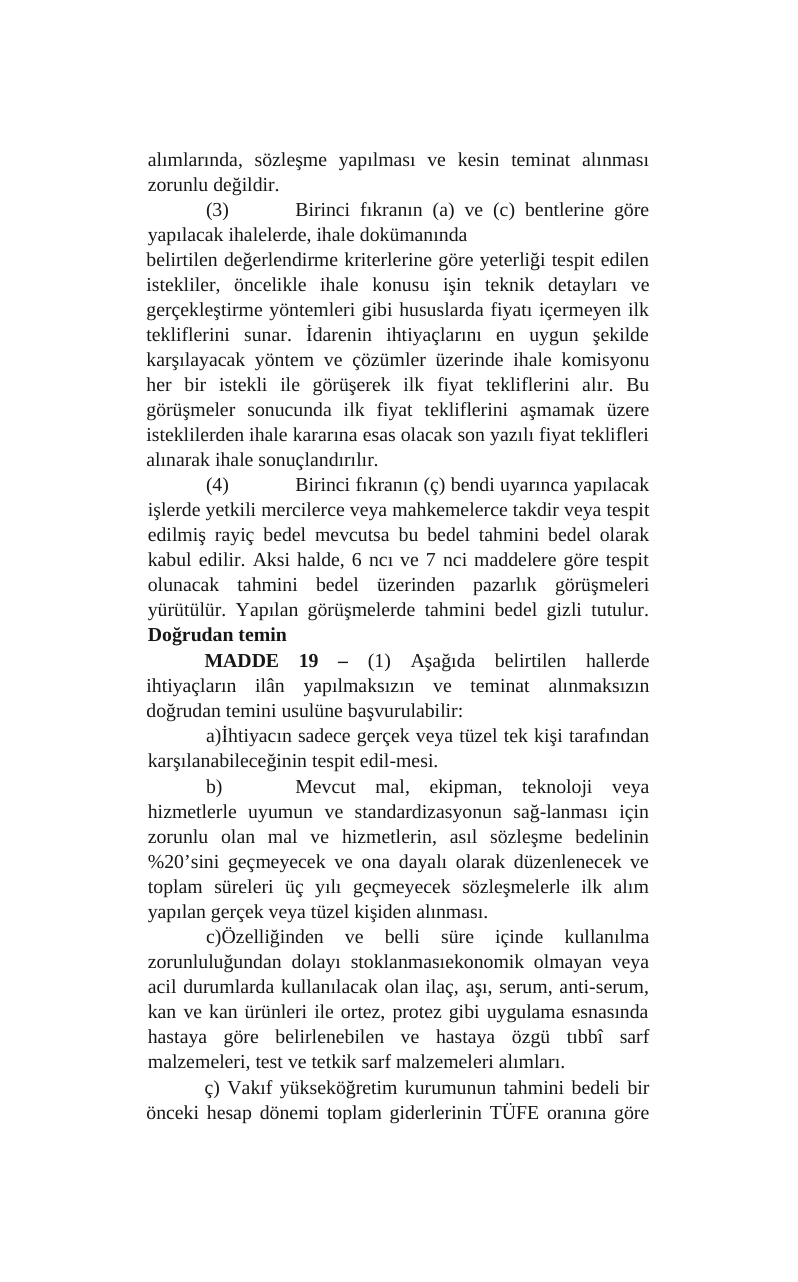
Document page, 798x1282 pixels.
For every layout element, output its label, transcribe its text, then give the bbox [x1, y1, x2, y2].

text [146, 1076, 650, 1124]
list Mevcut mal, ekipman, teknoloji veya hizmetlerle uyumun ve standardizasyonun sağ-lanması için zorunlu olan mal ve hizmetlerin, asıl sözleşme bedelinin %20’sini geçmeyecek ve ona dayalı olarak düzenlenecek ve toplam süreleri üç yılı geçmeyecek sözleşmelerle ilk alım yapılan gerçek veya tüzel kişiden alınması. [148, 775, 650, 923]
list İhtiyacın sadece gerçek veya tüzel tek kişi tarafından karşılanabileceğinin tespit edil-mesi. [148, 724, 650, 772]
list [148, 148, 650, 195]
list Birinci fıkranın (ç) bendi uyarınca yapılacak işlerde yetkili mercilerce veya mahkemelerce takdir veya tespit edilmiş rayiç bedel mevcutsa bu bedel tahmini bedel olarak kabul edilir. Aksi halde, 6 ncı ve 7 nci maddelere göre tespit olunacak tahmini bedel üzerinden pazarlık görüşmeleri yürütülür. Yapılan görüşmelerde tahmini bedel gizli tutulur. Doğrudan temin [148, 473, 650, 646]
list Özelliğinden ve belli süre içinde kullanılma zorunluluğundan dolayı stoklanmasıekonomik olmayan veya acil durumlarda kullanılacak olan ilaç, aşı, serum, anti-serum, kan ve kan ürünleri ile ortez, protez gibi uygulama esnasında hastaya göre belirlenebilen ve hastaya özgü tıbbî sarf malzemeleri, test ve tetkik sarf malzemeleri alımları. [148, 925, 650, 1073]
text belirtilen değerlendirme kriterlerine göre yeterliği tespit edilen istekliler, öncelikle ihale konusu işin teknik detayları ve gerçekleştirme yöntemleri gibi hususlarda fiyatı içermeyen ilk tekliflerini sunar. İdarenin ihtiyaçlarını en uygun şekilde karşılayacak yöntem ve çözümler üzerinde ihale komisyonu her bir istekli ile görüşerek ilk fiyat tekliflerini alır. Bu görüşmeler sonucunda ilk fiyat tekliflerini aşmamak üzere isteklilerden ihale kararına esas olacak son yazılı fiyat teklifleri alınarak ihale sonuçlandırılır. [146, 248, 650, 471]
text MADDE 19 – (1) Aşağıda belirtilen hallerde ihtiyaçların ilân yapılmaksızın ve teminat alınmaksızın doğrudan temini usulüne başvurulabilir: [146, 649, 650, 722]
list Birinci fıkranın (a) ve (c) bentlerine göre yapılacak ihalelerde, ihale dokümanında [148, 198, 650, 246]
